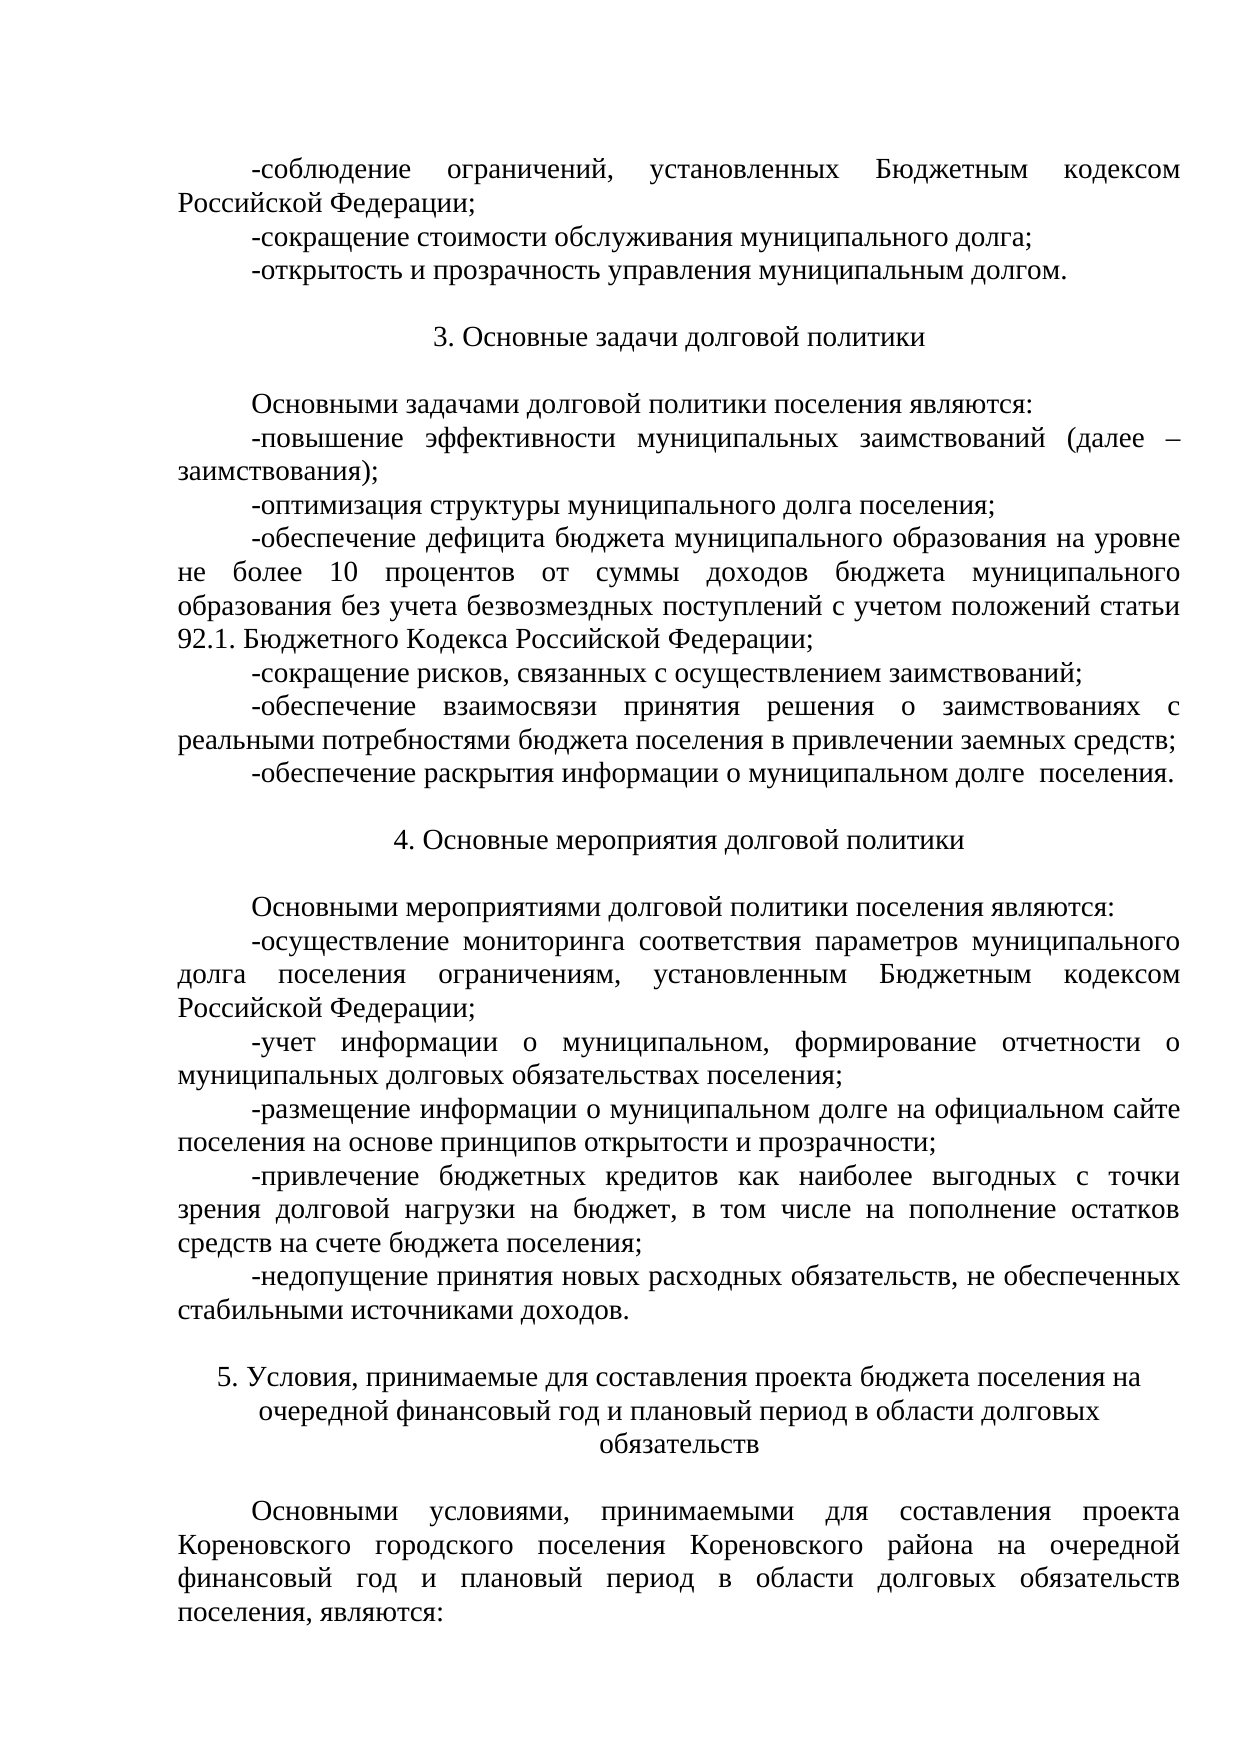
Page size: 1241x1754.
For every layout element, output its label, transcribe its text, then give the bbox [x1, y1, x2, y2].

text -размещение информации о муниципальном долге на официальном сайте поселения на основе принципов открытости и прозрачности; [177, 1091, 1181, 1158]
text Основными мероприятиями долговой политики поселения являются: [177, 889, 1181, 923]
text -обеспечение дефицита бюджета муниципального образования на уровне не более 10 процентов от суммы доходов бюджета муниципального образования без учета безвозмездных поступлений с учетом положений статьи 92.1. Бюджетного Кодекса Российской Федерации; [177, 521, 1181, 655]
text Основными условиями, принимаемыми для составления проекта Кореновского городского поселения Кореновского района на очередной финансовый год и плановый период в области долговых обязательств поселения, являются: [177, 1493, 1181, 1627]
text -повышение эффективности муниципальных заимствований (далее – заимствования); [177, 420, 1181, 487]
text 5. Условия, принимаемые для составления проекта бюджета поселения на очередной финансовый год и плановый период в области долговых обязательств [177, 1359, 1181, 1460]
text -осуществление мониторинга соответствия параметров муниципального долга поселения ограничениям, установленным Бюджетным кодексом Российской Федерации; [177, 923, 1181, 1024]
text -учет информации о муниципальном, формирование отчетности о муниципальных долговых обязательствах поселения; [177, 1024, 1181, 1091]
text -сокращение рисков, связанных с осуществлением заимствований; [177, 655, 1181, 688]
text -обеспечение взаимосвязи принятия решения о заимствованиях с реальными потребностями бюджета поселения в привлечении заемных средств; [177, 688, 1181, 755]
text Основными задачами долговой политики поселения являются: [177, 386, 1181, 420]
text -сокращение стоимости обслуживания муниципального долга; [177, 219, 1181, 252]
text 3. Основные задачи долговой политики [177, 319, 1181, 353]
text -обеспечение раскрытия информации о муниципальном долге поселения. [177, 755, 1181, 789]
text -открытость и прозрачность управления муниципальным долгом. [177, 252, 1181, 286]
text -привлечение бюджетных кредитов как наиболее выгодных с точки зрения долговой нагрузки на бюджет, в том числе на пополнение остатков средств на счете бюджета поселения; [177, 1158, 1181, 1258]
text -оптимизация структуры муниципального долга поселения; [177, 487, 1181, 521]
text -соблюдение ограничений, установленных Бюджетным кодексом Российской Федерации; [177, 152, 1181, 219]
text 4. Основные мероприятия долговой политики [177, 822, 1181, 856]
text -недопущение принятия новых расходных обязательств, не обеспеченных стабильными источниками доходов. [177, 1258, 1181, 1326]
